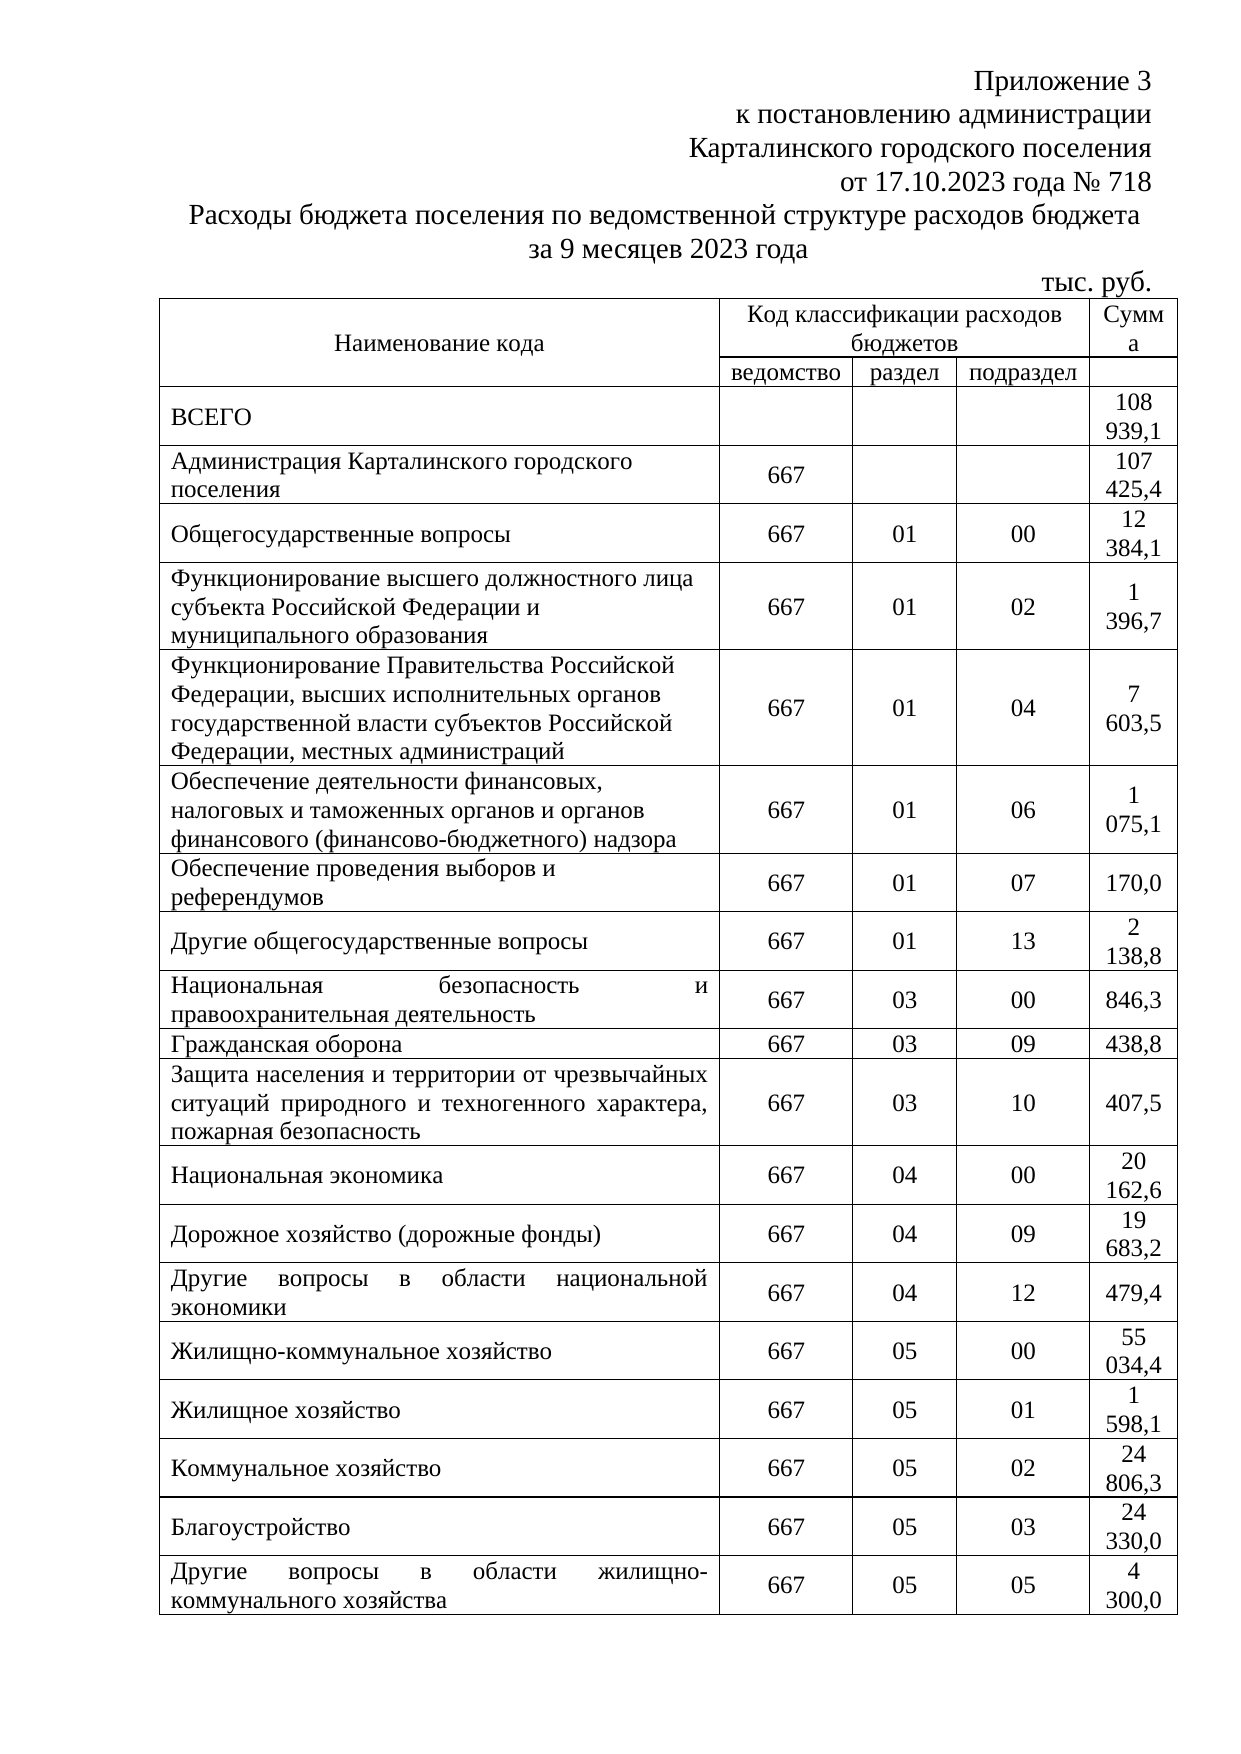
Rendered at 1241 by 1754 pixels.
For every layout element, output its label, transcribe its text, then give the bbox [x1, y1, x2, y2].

table_cell 108 939,1 [1090, 387, 1177, 445]
table_cell 667 [720, 504, 852, 562]
table_cell 667 [720, 446, 852, 503]
table_cell 7 603,5 [1090, 650, 1177, 765]
table_cell раздел [853, 358, 956, 386]
table_cell 00 [957, 971, 1089, 1028]
table_cell 05 [957, 1556, 1089, 1613]
table_cell 1 598,1 [1090, 1380, 1177, 1438]
table_cell 02 [957, 563, 1089, 649]
table_cell 03 [853, 1059, 956, 1145]
table_cell Дорожное хозяйство (дорожные фонды) [160, 1205, 719, 1262]
table_cell 01 [853, 504, 956, 562]
table_cell ведомство [720, 358, 852, 386]
table_cell Благоустройство [160, 1498, 719, 1555]
table_cell 667 [720, 1029, 852, 1058]
table_cell 24 330,0 [1090, 1498, 1177, 1555]
table_cell 667 [720, 1263, 852, 1321]
table_cell 00 [957, 1322, 1089, 1379]
table_cell Жилищное хозяйство [160, 1380, 719, 1438]
table_cell [1090, 358, 1177, 386]
table_cell 01 [853, 766, 956, 852]
table_cell 438,8 [1090, 1029, 1177, 1058]
table_cell 12 384,1 [1090, 504, 1177, 562]
table_cell подраздел [957, 358, 1089, 386]
table_header Наименование кода [160, 299, 719, 386]
table_cell Общегосударственные вопросы [160, 504, 719, 562]
table_cell 04 [853, 1146, 956, 1204]
text тыс. руб. [177, 264, 1152, 298]
table_cell 407,5 [1090, 1059, 1177, 1145]
table_cell Другие вопросы в области жилищно-коммунального хозяйства [160, 1556, 719, 1613]
table_cell 846,3 [1090, 971, 1177, 1028]
table_cell Другие общегосударственные вопросы [160, 912, 719, 969]
table_cell 667 [720, 1059, 852, 1145]
table_header Код классификации расходов бюджетов [720, 299, 1089, 356]
table_cell 05 [853, 1556, 956, 1613]
table_cell 667 [720, 563, 852, 649]
table_cell [957, 387, 1089, 445]
table_cell Функционирование Правительства Российской Федерации, высших исполнительных органов государственной власти субъектов Российской Федерации, местных администраций [160, 650, 719, 765]
table_cell 12 [957, 1263, 1089, 1321]
table_cell 05 [853, 1380, 956, 1438]
text от 17.10.2023 года № 718 [177, 164, 1152, 197]
table_cell 09 [957, 1029, 1089, 1058]
table_cell 19 683,2 [1090, 1205, 1177, 1262]
table_cell 01 [853, 563, 956, 649]
table_cell 10 [957, 1059, 1089, 1145]
table_cell 667 [720, 854, 852, 911]
text Расходы бюджета поселения по ведомственной структуре расходов бюджета [177, 197, 1152, 231]
table_cell 170,0 [1090, 854, 1177, 911]
table_cell 06 [957, 766, 1089, 852]
table_cell 2 138,8 [1090, 912, 1177, 969]
table_cell [957, 446, 1089, 503]
table_cell Национальная безопасность и правоохранительная деятельность [160, 971, 719, 1028]
table_cell 107 425,4 [1090, 446, 1177, 503]
table_cell 05 [853, 1322, 956, 1379]
table_cell 667 [720, 1439, 852, 1496]
table_cell 667 [720, 1380, 852, 1438]
text за 9 месяцев 2023 года [177, 231, 1152, 264]
table_cell Гражданская оборона [160, 1029, 719, 1058]
table_cell Защита населения и территории от чрезвычайных ситуаций природного и техногенного характера, пожарная безопасность [160, 1059, 719, 1145]
text Приложение 3 [177, 63, 1152, 97]
table_cell 02 [957, 1439, 1089, 1496]
table_cell 667 [720, 971, 852, 1028]
table_cell 667 [720, 912, 852, 969]
table_cell 03 [853, 971, 956, 1028]
table_cell 667 [720, 1556, 852, 1613]
table_cell 09 [957, 1205, 1089, 1262]
table_cell Администрация Карталинского городского поселения [160, 446, 719, 503]
table_cell 13 [957, 912, 1089, 969]
table_cell 01 [957, 1380, 1089, 1438]
table_cell 4 300,0 [1090, 1556, 1177, 1613]
text Карталинского городского поселения [177, 130, 1152, 164]
table_cell 01 [853, 912, 956, 969]
table_cell [853, 446, 956, 503]
table_cell 667 [720, 766, 852, 852]
table_cell Другие вопросы в области национальной экономики [160, 1263, 719, 1321]
table_cell [853, 387, 956, 445]
table_cell 04 [853, 1263, 956, 1321]
table_cell Национальная экономика [160, 1146, 719, 1204]
table_cell 667 [720, 1322, 852, 1379]
table_cell 05 [853, 1439, 956, 1496]
table_cell 04 [957, 650, 1089, 765]
table_cell ВСЕГО [160, 387, 719, 445]
table_cell 1 075,1 [1090, 766, 1177, 852]
table_cell 05 [853, 1498, 956, 1555]
table_cell 03 [853, 1029, 956, 1058]
table_cell Жилищно-коммунальное хозяйство [160, 1322, 719, 1379]
table_cell 1 396,7 [1090, 563, 1177, 649]
table_cell 667 [720, 650, 852, 765]
table_cell 24 806,3 [1090, 1439, 1177, 1496]
table_cell 55 034,4 [1090, 1322, 1177, 1379]
text к постановлению администрации [177, 97, 1152, 130]
table_cell 07 [957, 854, 1089, 911]
table_cell Коммунальное хозяйство [160, 1439, 719, 1496]
table_cell 00 [957, 1146, 1089, 1204]
table_cell 667 [720, 1498, 852, 1555]
table_cell 01 [853, 650, 956, 765]
table_cell [720, 387, 852, 445]
table_cell 20 162,6 [1090, 1146, 1177, 1204]
table_cell 00 [957, 504, 1089, 562]
table_cell 667 [720, 1146, 852, 1204]
table_cell 479,4 [1090, 1263, 1177, 1321]
table_cell 667 [720, 1205, 852, 1262]
table_header Сумма [1090, 299, 1177, 356]
table_cell 04 [853, 1205, 956, 1262]
table_cell 03 [957, 1498, 1089, 1555]
table_cell Обеспечение деятельности финансовых, налоговых и таможенных органов и органов финансового (финансово-бюджетного) надзора [160, 766, 719, 852]
table_cell Функционирование высшего должностного лица субъекта Российской Федерации и муниципального образования [160, 563, 719, 649]
table_cell Обеспечение проведения выборов и референдумов [160, 854, 719, 911]
table_cell 01 [853, 854, 956, 911]
